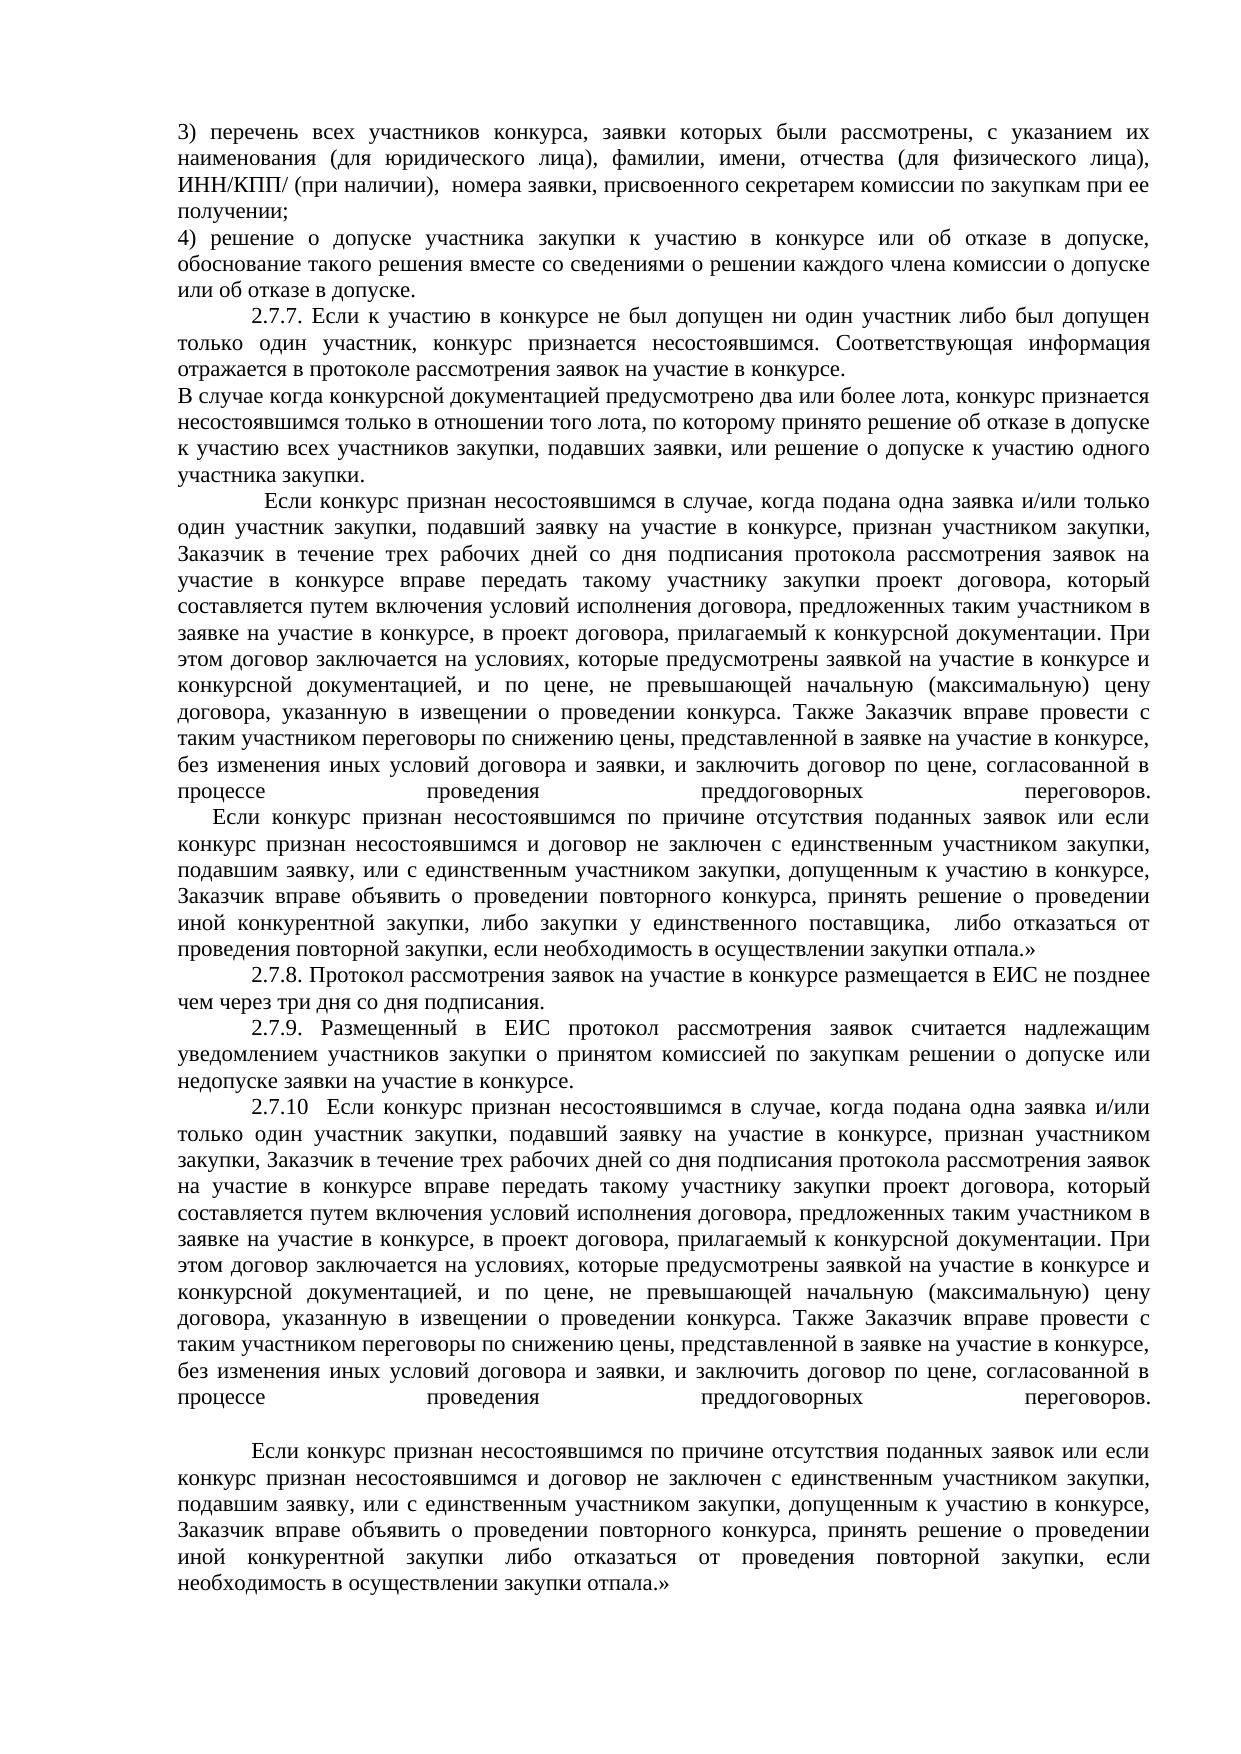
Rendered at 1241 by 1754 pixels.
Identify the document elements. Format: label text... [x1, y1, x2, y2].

text 2.7.9. Размещенный в ЕИС протокол рассмотрения заявок считается надлежащим уведомлением участников закупки о принятом комиссией по закупкам решении о допуске или недопуске заявки на участие в конкурсе. [177, 1014, 1152, 1093]
text 2.7.8. Протокол рассмотрения заявок на участие в конкурсе размещается в ЕИС не позднее чем через три дня со дня подписания. [177, 961, 1152, 1014]
text 3) перечень всех участников конкурса, заявки которых были рассмотрены, с указанием их наименования (для юридического лица), фамилии, имени, отчества (для физического лица), ИНН/КПП/ (при наличии), номера заявки, присвоенного секретарем комиссии по закупкам при ее получении; [177, 118, 1152, 223]
text Если конкурс признан несостоявшимся по причине отсутствия поданных заявок или если конкурс признан несостоявшимся и договор не заключен с единственным участником закупки, подавшим заявку, или с единственным участником закупки, допущенным к участию в конкурсе, Заказчик вправе объявить о проведении повторного конкурса, принять решение о проведении иной конкурентной закупки либо отказаться от проведения повторной закупки, если необходимость в осуществлении закупки отпала.» [177, 1437, 1152, 1596]
text 2.7.10 Если конкурс признан несостоявшимся в случае, когда подана одна заявка и/или только один участник закупки, подавший заявку на участие в конкурсе, признан участником закупки, Заказчик в течение трех рабочих дней со дня подписания протокола рассмотрения заявок на участие в конкурсе вправе передать такому участнику закупки проект договора, который составляется путем включения условий исполнения договора, предложенных таким участником в заявке на участие в конкурсе, в проект договора, прилагаемый к конкурсной документации. При этом договор заключается на условиях, которые предусмотрены заявкой на участие в конкурсе и конкурсной документацией, и по цене, не превышающей начальную (максимальную) цену договора, указанную в извещении о проведении конкурса. Также Заказчик вправе провести с таким участником переговоры по снижению цены, представленной в заявке на участие в конкурсе, без изменения иных условий договора и заявки, и заключить договор по цене, согласованной в процессе проведения преддоговорных переговоров. [177, 1093, 1152, 1437]
text Если конкурс признан несостоявшимся в случае, когда подана одна заявка и/или только один участник закупки, подавший заявку на участие в конкурсе, признан участником закупки, Заказчик в течение трех рабочих дней со дня подписания протокола рассмотрения заявок на участие в конкурсе вправе передать такому участнику закупки проект договора, который составляется путем включения условий исполнения договора, предложенных таким участником в заявке на участие в конкурсе, в проект договора, прилагаемый к конкурсной документации. При этом договор заключается на условиях, которые предусмотрены заявкой на участие в конкурсе и конкурсной документацией, и по цене, не превышающей начальную (максимальную) цену договора, указанную в извещении о проведении конкурса. Также Заказчик вправе провести с таким участником переговоры по снижению цены, представленной в заявке на участие в конкурсе, без изменения иных условий договора и заявки, и заключить договор по цене, согласованной в процессе проведения преддоговорных переговоров. Если конкурс признан несостоявшимся по причине отсутствия поданных заявок или если конкурс признан несостоявшимся и договор не заключен с единственным участником закупки, подавшим заявку, или с единственным участником закупки, допущенным к участию в конкурсе, Заказчик вправе объявить о проведении повторного конкурса, принять решение о проведении иной конкурентной закупки, либо закупки у единственного поставщика, либо отказаться от проведения повторной закупки, если необходимость в осуществлении закупки отпала.» [177, 487, 1152, 961]
text 2.7.7. Если к участию в конкурсе не был допущен ни один участник либо был допущен только один участник, конкурс признается несостоявшимся. Соответствующая информация отражается в протоколе рассмотрения заявок на участие в конкурсе. [177, 303, 1152, 382]
text В случае когда конкурсной документацией предусмотрено два или более лота, конкурс признается несостоявшимся только в отношении того лота, по которому принято решение об отказе в допуске к участию всех участников закупки, подавших заявки, или решение о допуске к участию одного участника закупки. [177, 382, 1152, 487]
text 4) решение о допуске участника закупки к участию в конкурсе или об отказе в допуске, обоснование такого решения вместе со сведениями о решении каждого члена комиссии о допуске или об отказе в допуске. [177, 223, 1152, 303]
